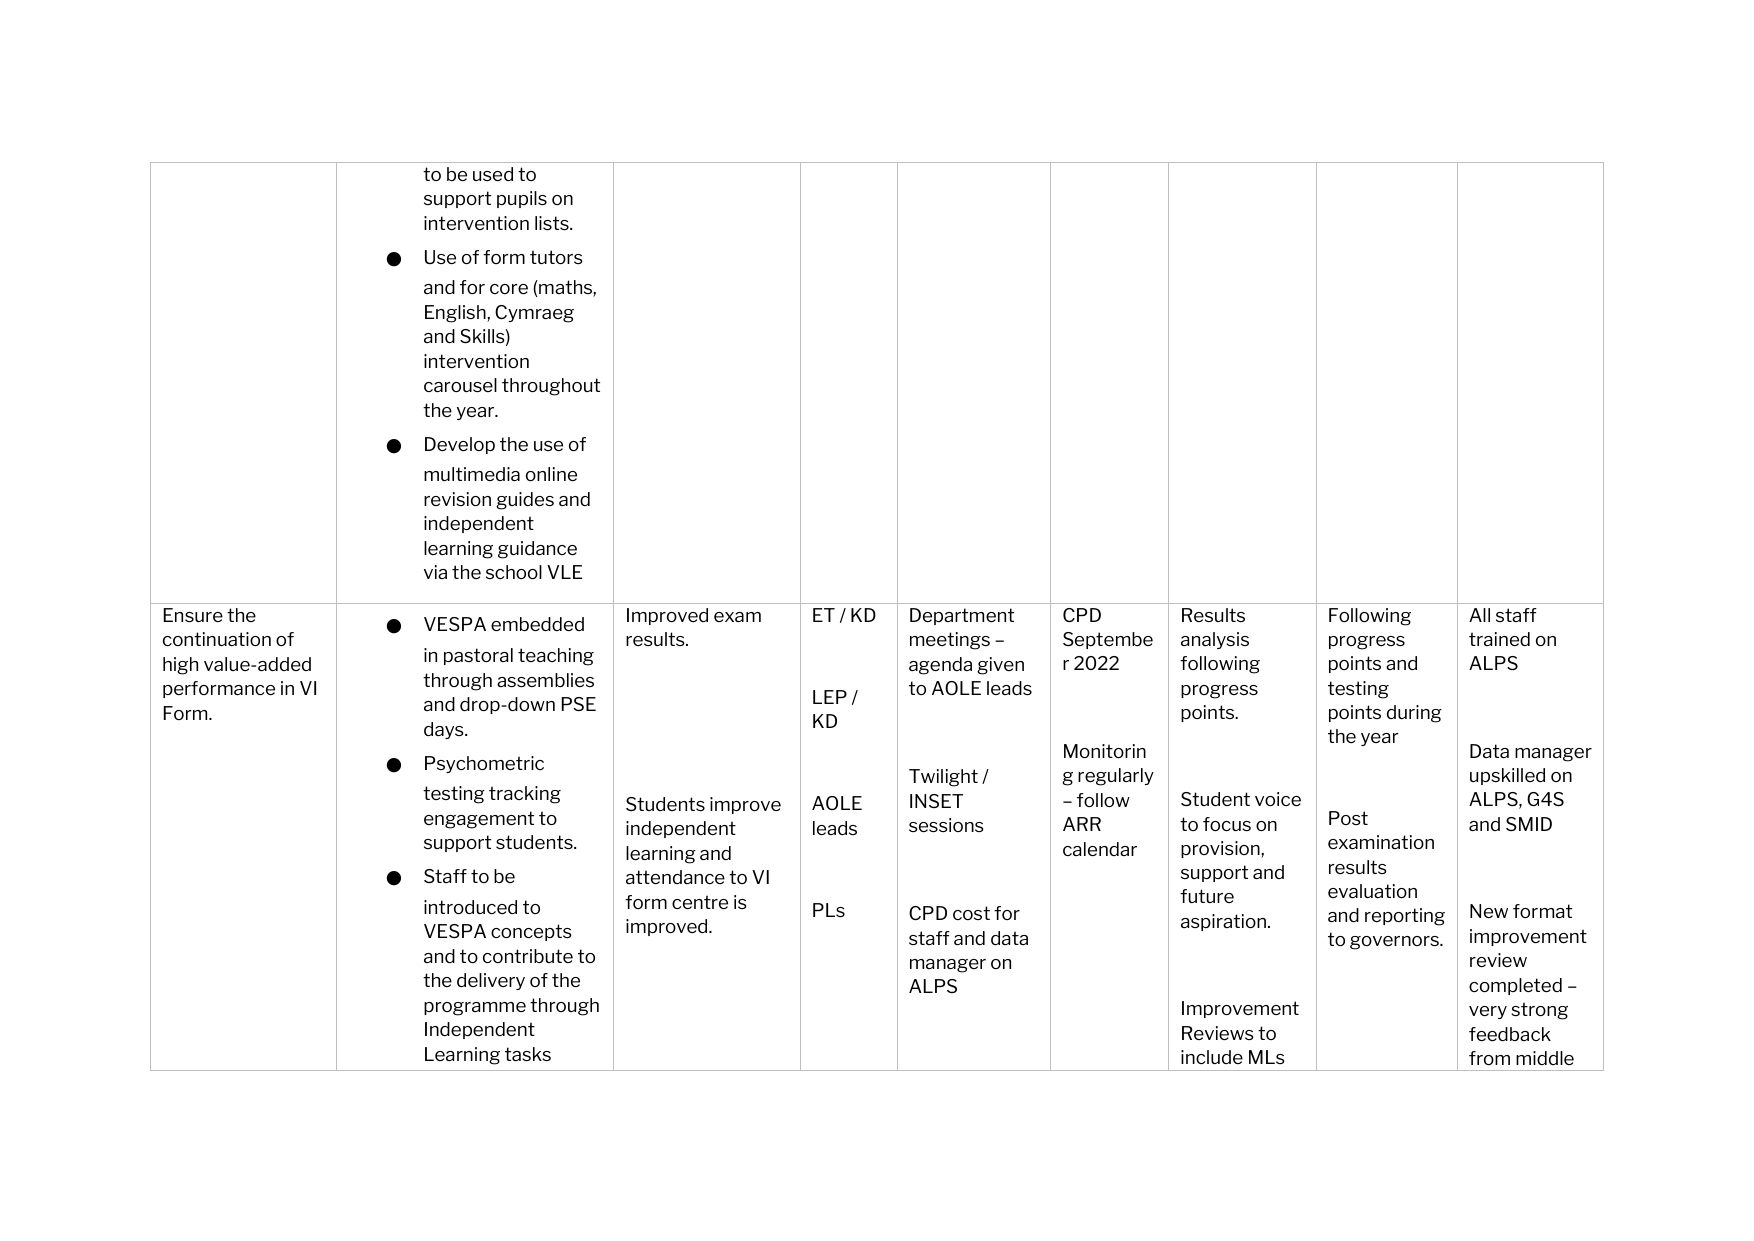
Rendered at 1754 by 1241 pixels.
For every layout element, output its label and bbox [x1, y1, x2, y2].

table_cell [151, 604, 336, 1070]
table_cell [337, 163, 613, 603]
table_cell [1051, 163, 1168, 603]
table_cell [337, 604, 613, 1070]
table_cell [801, 163, 897, 603]
table_cell [898, 604, 1050, 1070]
table_cell [1169, 604, 1316, 1070]
table_cell [614, 604, 800, 1070]
table_cell [1458, 604, 1603, 1070]
table_cell [1317, 604, 1457, 1070]
table_cell [1317, 163, 1457, 603]
table_cell [1458, 163, 1603, 603]
table_cell [1051, 604, 1168, 1070]
table_cell [614, 163, 800, 603]
table_cell [898, 163, 1050, 603]
table_cell [1169, 163, 1316, 603]
table_cell [151, 163, 336, 603]
table_cell [801, 604, 897, 1070]
